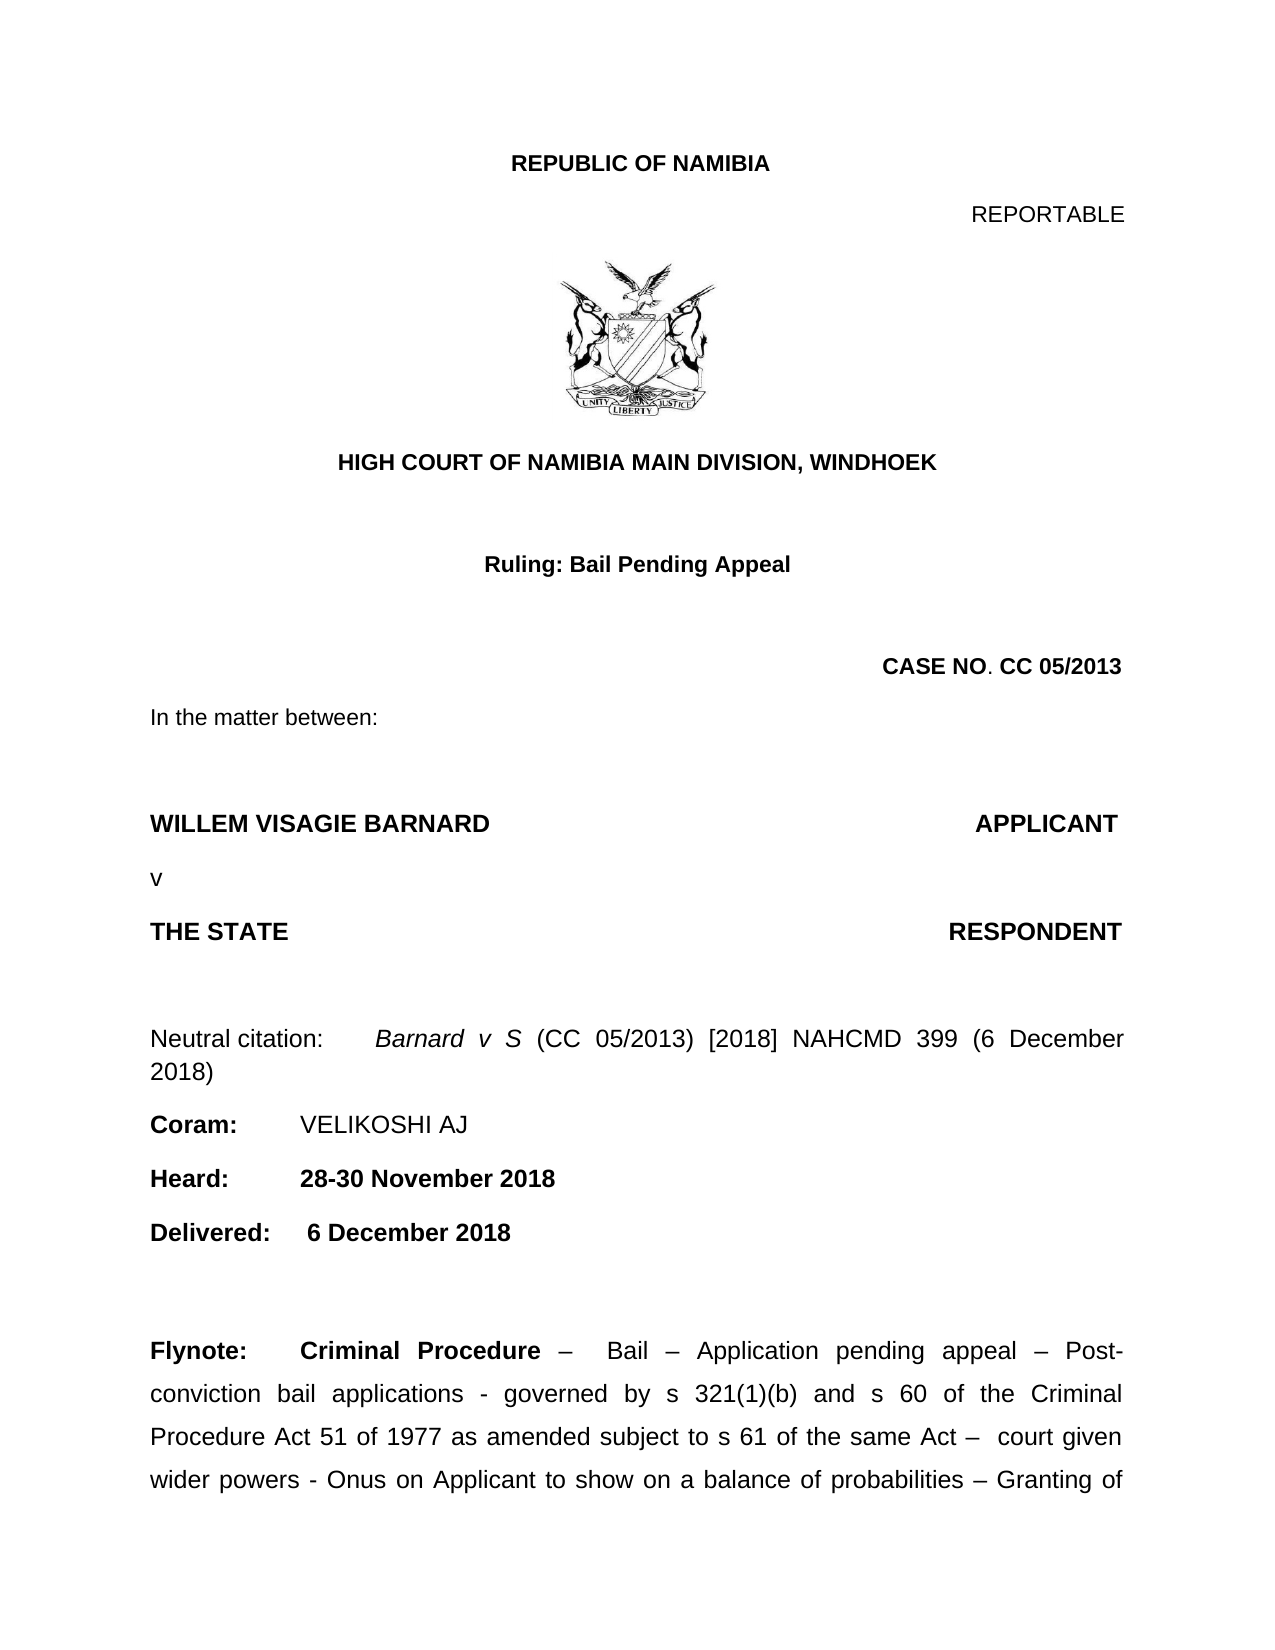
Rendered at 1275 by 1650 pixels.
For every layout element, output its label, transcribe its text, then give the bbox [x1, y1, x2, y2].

text Ruling: Bail Pending Appeal [150, 551, 1125, 577]
text CASE NO. CC 05/2013 [825, 653, 1125, 679]
text WILLEM VISAGIE BARNARD APPLICANT [150, 809, 1125, 838]
text THE STATE RESPONDENT [150, 917, 1125, 946]
text Neutral citation: Barnard v S (CC 05/2013) [2018] NAHCMD 399 (6 December 2018) [150, 1024, 1125, 1085]
text Coram: VELIKOSHI AJ [150, 1111, 1125, 1139]
text Heard: 28-30 November 2018 [150, 1164, 1125, 1193]
text REPORTABLE [150, 201, 1125, 227]
picture [552, 252, 723, 424]
text HIGH COURT OF NAMIBIA MAIN DIVISION, WINDHOEK [150, 449, 1125, 475]
text Delivered: 6 December 2018 [150, 1218, 1125, 1247]
text REPUBLIC OF NAMIBIA [150, 150, 1125, 176]
text v [150, 863, 1125, 892]
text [150, 1336, 1125, 1494]
text In the matter between: [150, 704, 1125, 731]
